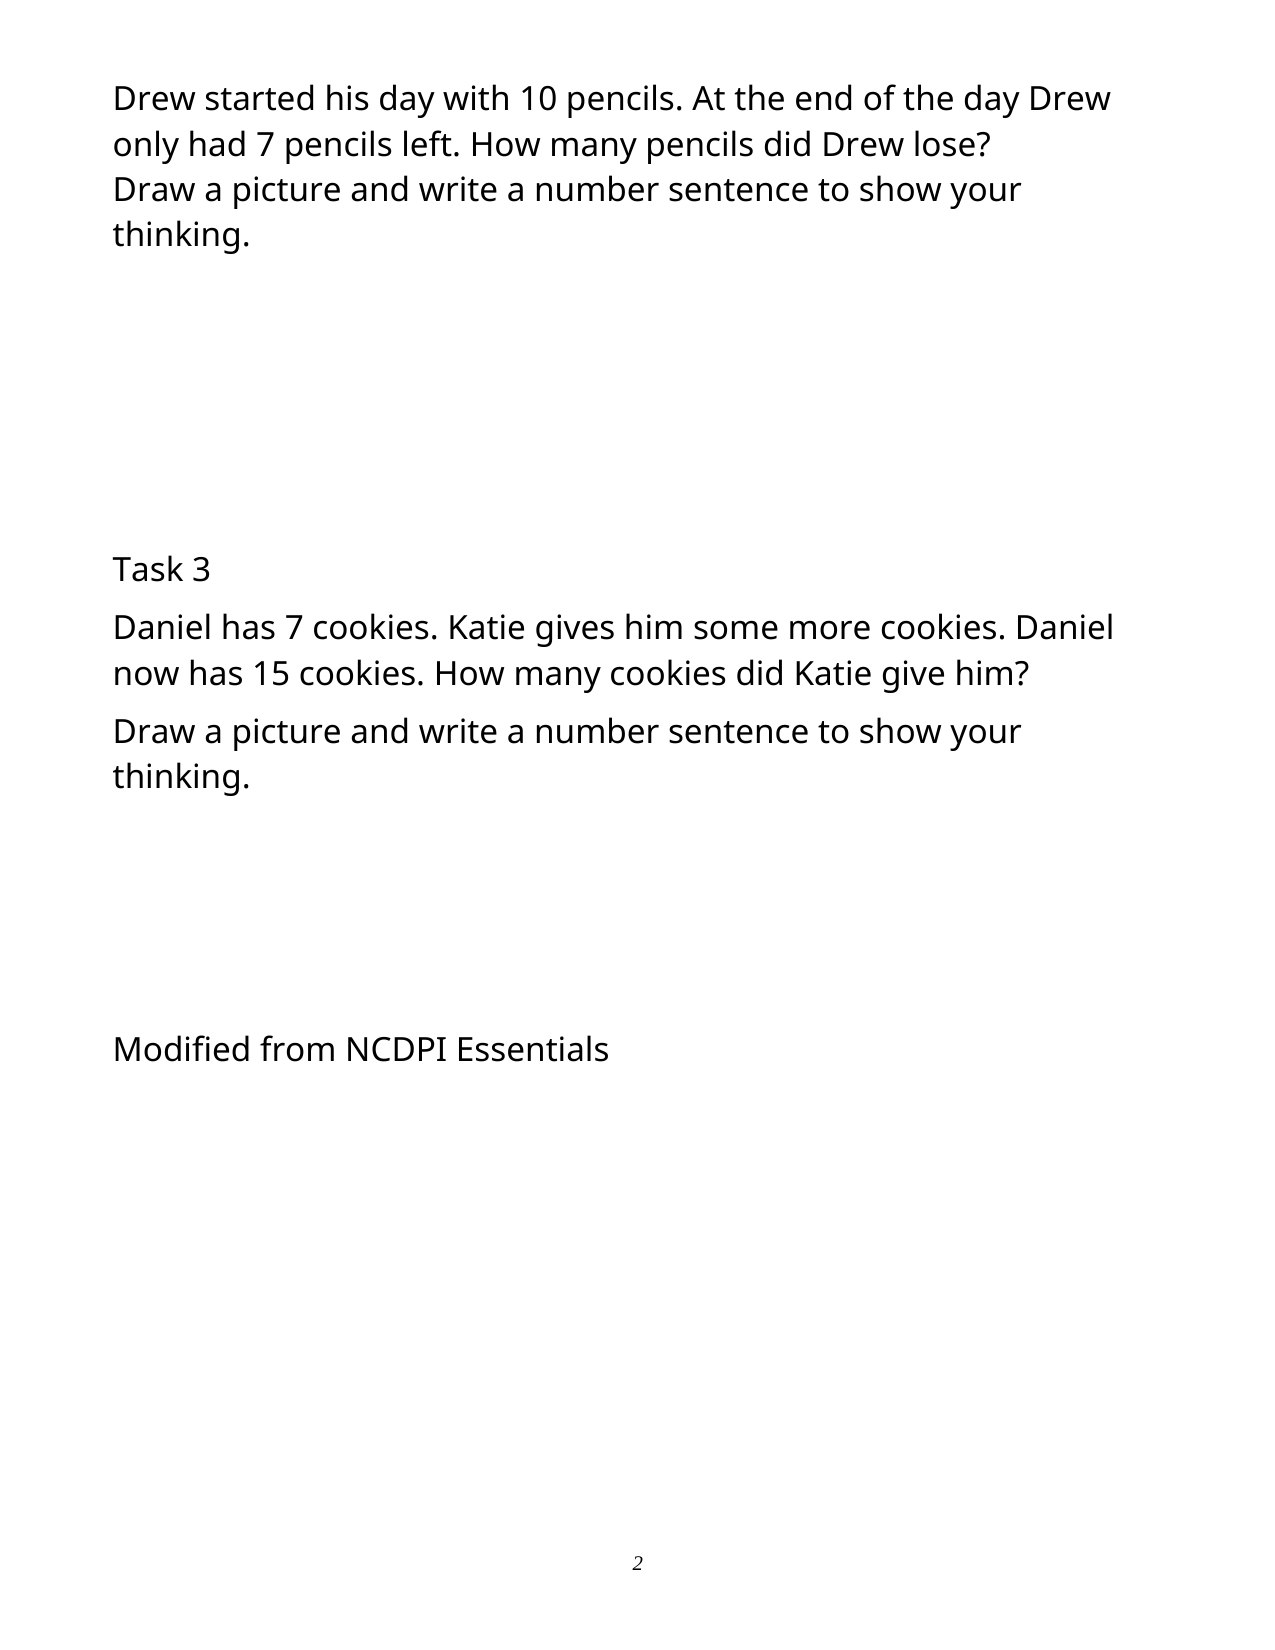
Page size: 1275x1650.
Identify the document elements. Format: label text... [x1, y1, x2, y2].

text Modified from NCDPI Essentials [112, 1025, 1162, 1071]
text Daniel has 7 cookies. Katie gives him some more cookies. Daniel now has 15 cookies. How many cookies did Katie give him? [112, 604, 1162, 695]
text Draw a picture and write a number sentence to show your thinking. [112, 707, 1162, 798]
text Draw a picture and write a number sentence to show your thinking. [112, 166, 1162, 257]
text Task 3 [112, 546, 1162, 592]
text Drew started his day with 10 pencils. At the end of the day Drew only had 7 pencils left. How many pencils did Drew lose? [112, 75, 1162, 166]
